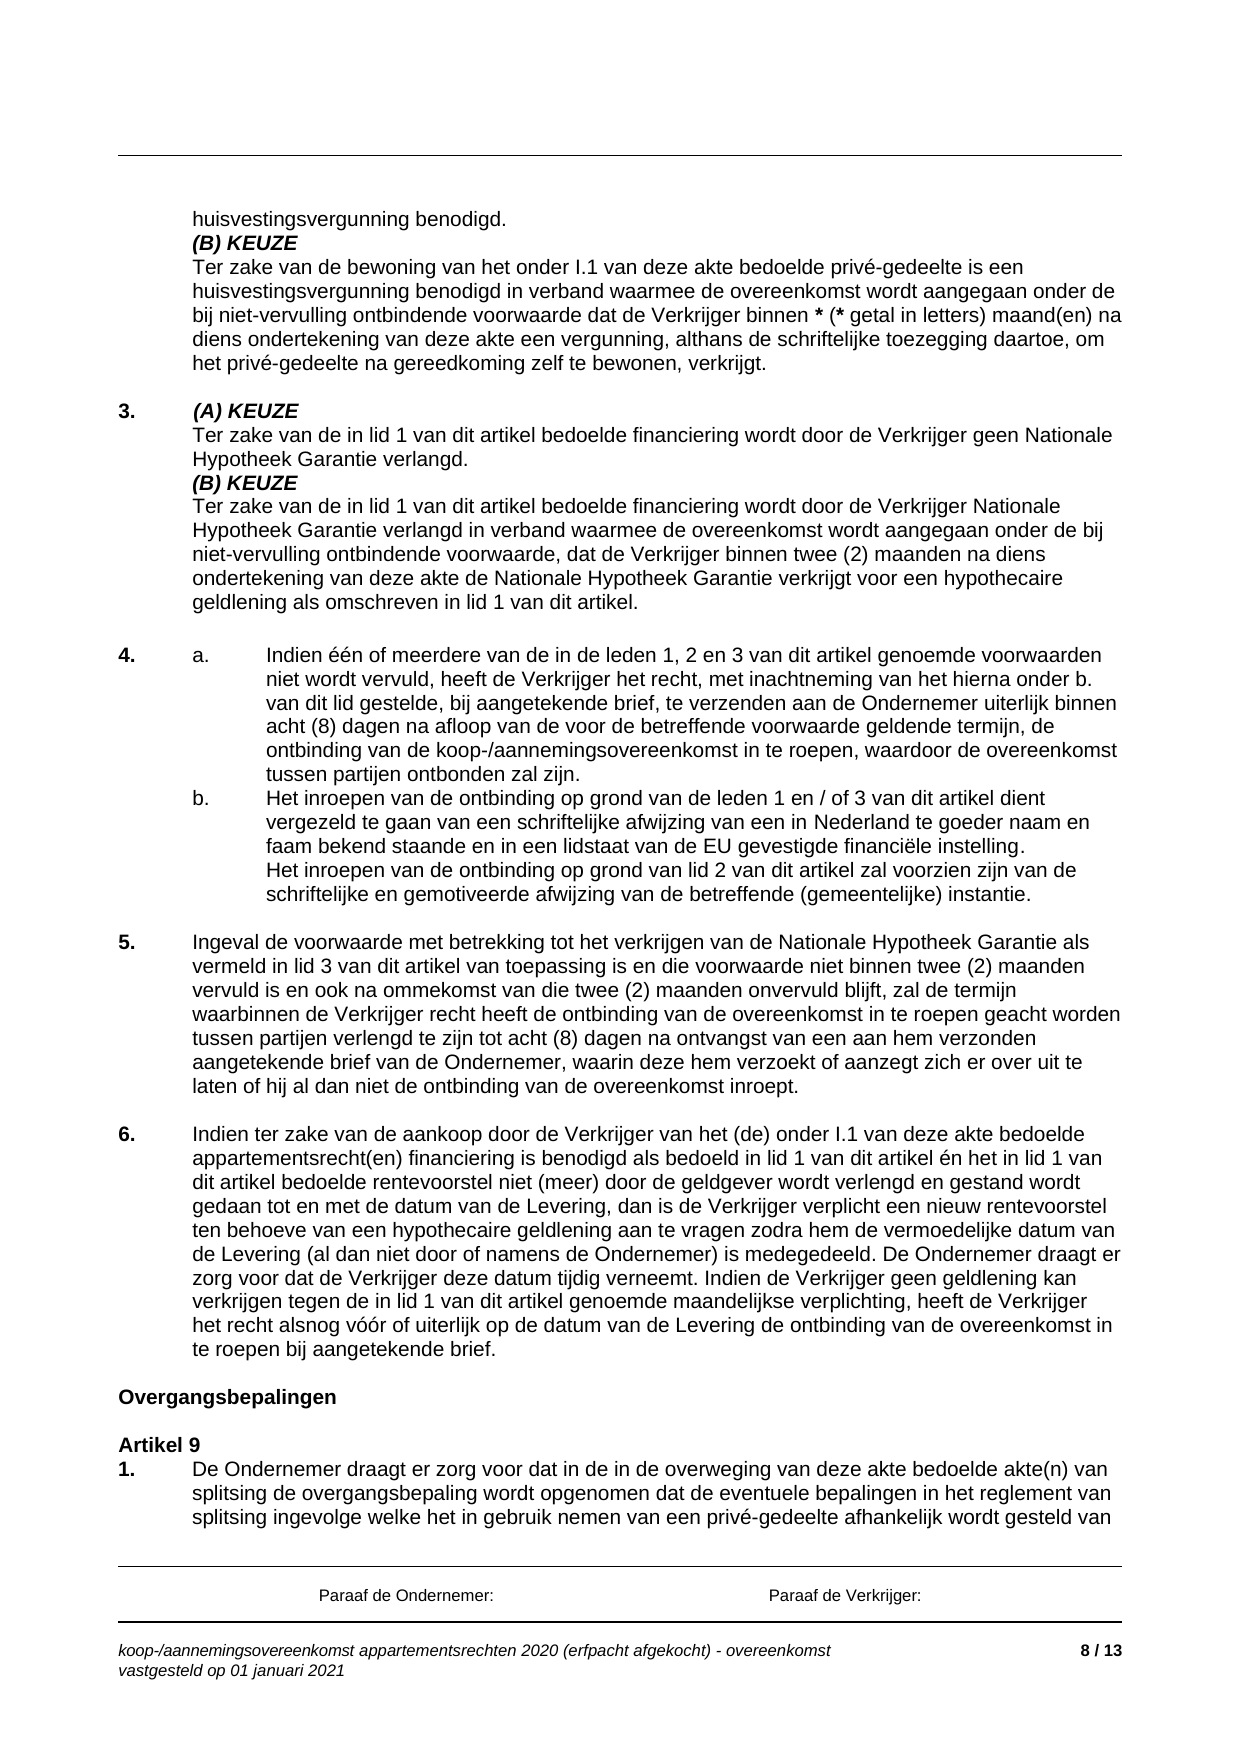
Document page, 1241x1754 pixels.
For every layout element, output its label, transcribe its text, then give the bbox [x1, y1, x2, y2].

text (B) KEUZE [192, 231, 1122, 255]
text 3. (A) KEUZE [118, 398, 1122, 422]
text Ter zake van de in lid 1 van dit artikel bedoelde financiering wordt door de Verkrijger geen Nationale Hypotheek Garantie verlangd. [192, 422, 1122, 470]
text Ter zake van de in lid 1 van dit artikel bedoelde financiering wordt door de Verkrijger Nationale Hypotheek Garantie verlangd in verband waarmee de overeenkomst wordt aangegaan onder de bij niet-vervulling ontbindende voorwaarde, dat de Verkrijger binnen twee (2) maanden na diens ondertekening van deze akte de Nationale Hypotheek Garantie verkrijgt voor een hypothecaire geldlening als omschreven in lid 1 van dit artikel. [192, 494, 1122, 614]
text b. Het inroepen van de ontbinding op grond van de leden 1 en / of 3 van dit artikel dient vergezeld te gaan van een schriftelijke afwijzing van een in Nederland te goeder naam en faam bekend staande en in een lidstaat van de EU gevestigde financiële instelling. [192, 786, 1122, 858]
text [118, 1457, 1122, 1529]
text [192, 207, 1122, 231]
subtitle Overgangsbepalingen [118, 1385, 1122, 1409]
text 4. a. Indien één of meerdere van de in de leden 1, 2 en 3 van dit artikel genoemde voorwaarden niet wordt vervuld, heeft de Verkrijger het recht, met inachtneming van het hierna onder b. van dit lid gestelde, bij aangetekende brief, te verzenden aan de Ondernemer uiterlijk binnen acht (8) dagen na afloop van de voor de betreffende voorwaarde geldende termijn, de ontbinding van de koop-/aannemingsovereenkomst in te roepen, waardoor de overeenkomst tussen partijen ontbonden zal zijn. [118, 642, 1122, 786]
text 6. Indien ter zake van de aankoop door de Verkrijger van het (de) onder I.1 van deze akte bedoelde appartementsrecht(en) financiering is benodigd als bedoeld in lid 1 van dit artikel én het in lid 1 van dit artikel bedoelde rentevoorstel niet (meer) door de geldgever wordt verlengd en gestand wordt gedaan tot en met de datum van de Levering, dan is de Verkrijger verplicht een nieuw rentevoorstel ten behoeve van een hypothecaire geldlening aan te vragen zodra hem de vermoedelijke datum van de Levering (al dan niet door of namens de Ondernemer) is medegedeeld. De Ondernemer draagt er zorg voor dat de Verkrijger deze datum tijdig verneemt. Indien de Verkrijger geen geldlening kan verkrijgen tegen de in lid 1 van dit artikel genoemde maandelijkse verplichting, heeft de Verkrijger het recht alsnog vóór of uiterlijk op de datum van de Levering de ontbinding van de overeenkomst in te roepen bij aangetekende brief. [118, 1122, 1122, 1361]
text 5. Ingeval de voorwaarde met betrekking tot het verkrijgen van de Nationale Hypotheek Garantie als vermeld in lid 3 van dit artikel van toepassing is en die voorwaarde niet binnen twee (2) maanden vervuld is en ook na ommekomst van die twee (2) maanden onvervuld blijft, zal de termijn waarbinnen de Verkrijger recht heeft de ontbinding van de overeenkomst in te roepen geacht worden tussen partijen verlengd te zijn tot acht (8) dagen na ontvangst van een aan hem verzonden aangetekende brief van de Ondernemer, waarin deze hem verzoekt of aanzegt zich er over uit te laten of hij al dan niet de ontbinding van de overeenkomst inroept. [118, 930, 1122, 1098]
text Ter zake van de bewoning van het onder I.1 van deze akte bedoelde privé-gedeelte is een huisvestingsvergunning benodigd in verband waarmee de overeenkomst wordt aangegaan onder de bij niet-vervulling ontbindende voorwaarde dat de Verkrijger binnen * (* getal in letters) maand(en) na diens ondertekening van deze akte een vergunning, althans de schriftelijke toezegging daartoe, om het privé-gedeelte na gereedkoming zelf te bewonen, verkrijgt. [192, 255, 1122, 374]
text Het inroepen van de ontbinding op grond van lid 2 van dit artikel zal voorzien zijn van de schriftelijke en gemotiveerde afwijzing van de betreffende (gemeentelijke) instantie. [266, 858, 1122, 906]
subtitle Artikel 9 [118, 1433, 1122, 1457]
text (B) KEUZE [192, 470, 1122, 494]
